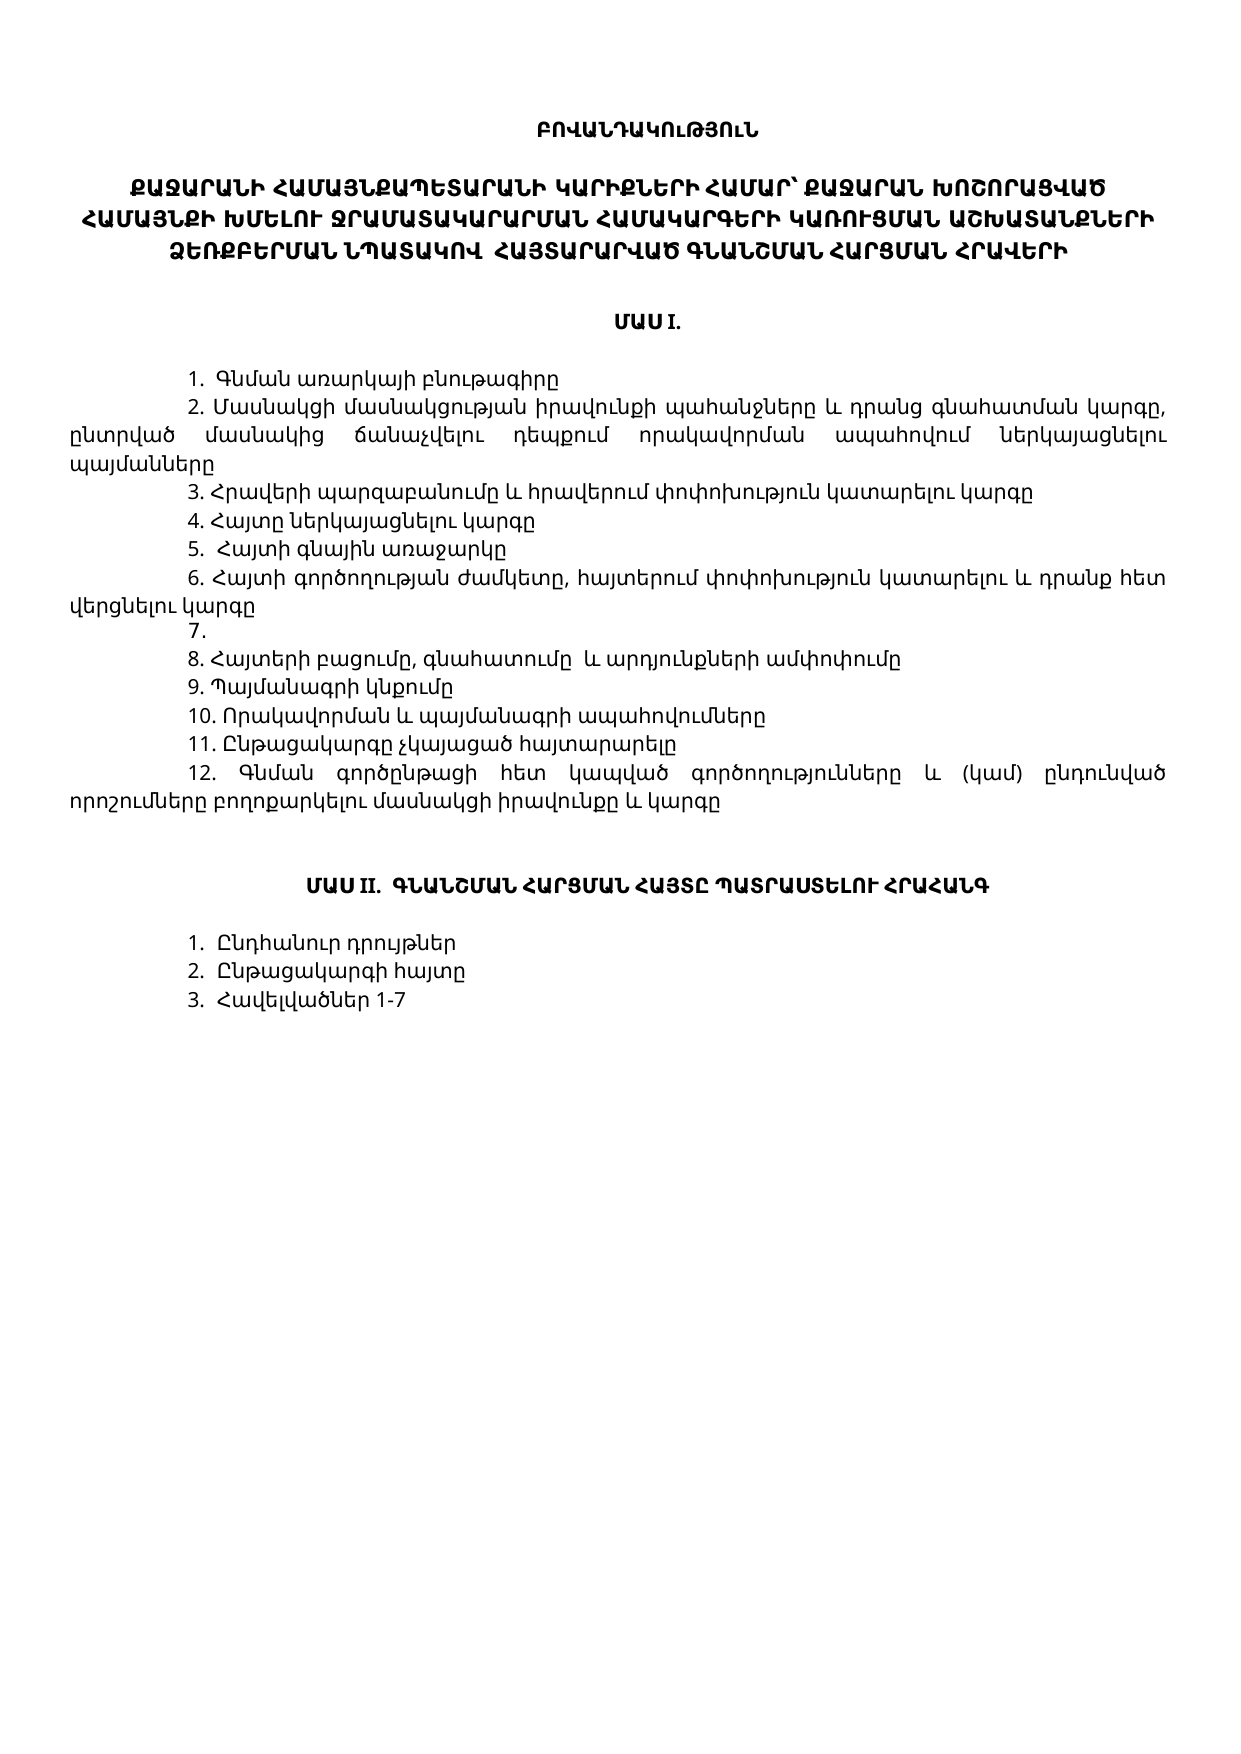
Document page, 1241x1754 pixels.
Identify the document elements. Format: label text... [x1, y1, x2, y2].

text ՄԱՍ I. [69, 307, 1167, 335]
text 3. Հավելվածներ 1-7 [69, 985, 1167, 1013]
text 4. Հայտը ներկայացնելու կարգը [69, 506, 1167, 534]
text ՄԱՍ II. ԳՆԱՆՇՄԱՆ ՀԱՐՑՄԱՆ ՀԱՅՏԸ ՊԱՏՐԱՍՏԵԼՈՒ ՀՐԱՀԱՆԳ [69, 871, 1167, 900]
text 12. Գնման գործընթացի հետ կապված գործողությունները և (կամ) ընդունված որոշումները բողոքարկելու մասնակցի իրավունքը և կարգը [69, 758, 1167, 814]
text ԲՈՎԱՆԴԱԿՈւԹՅՈւՆ [69, 115, 1167, 144]
text 10. Որակավորման և պայմանագրի ապահովումները [69, 701, 1167, 729]
text 1. Գնման առարկայի բնութագիրը [69, 364, 1167, 392]
text 8. Հայտերի բացումը, գնահատումը և արդյունքների ամփոփումը [69, 644, 1167, 672]
text 6. Հայտի գործողության ժամկետը, հայտերում փոփոխություն կատարելու և դրանք հետ վերցնելու կարգը [69, 563, 1167, 619]
text 2. Ընթացակարգի հայտը [69, 957, 1167, 985]
text 11. Ընթացակարգը չկայացած հայտարարելը [69, 729, 1167, 758]
text 2. Մասնակցի մասնակցության իրավունքի պահանջները և դրանց գնահատման կարգը, ընտրված մասնակից ճանաչվելու դեպքում որակավորման ապահովում ներկայացնելու պայմանները [69, 392, 1167, 477]
text ՔԱՋԱՐԱՆԻ ՀԱՄԱՅՆՔԱՊԵՏԱՐԱՆԻ ԿԱՐԻՔՆԵՐԻ ՀԱՄԱՐ՝ ՔԱՋԱՐԱՆ ԽՈՇՈՐԱՑՎԱԾ ՀԱՄԱՅՆՔԻ ԽՄԵԼՈՒ ՋՐԱՄԱՏԱԿԱՐԱՐՄԱՆ ՀԱՄԱԿԱՐԳԵՐԻ ԿԱՌՈՒՑՄԱՆ ԱՇԽԱՏԱՆՔՆԵՐԻ ՁԵՌՔԲԵՐՄԱՆ ՆՊԱՏԱԿՈՎ ՀԱՅՏԱՐԱՐՎԱԾ ԳՆԱՆՇՄԱՆ ՀԱՐՑՄԱՆ ՀՐԱՎԵՐԻ [69, 172, 1167, 266]
text 3. Հրավերի պարզաբանումը և հրավերում փոփոխություն կատարելու կարգը [69, 477, 1167, 506]
text 5. Հայտի գնային առաջարկը [69, 534, 1167, 563]
text 1. Ընդհանուր դրույթներ [69, 928, 1167, 957]
text 7․ [69, 619, 1167, 644]
text 9. Պայմանագրի կնքումը [69, 672, 1167, 701]
